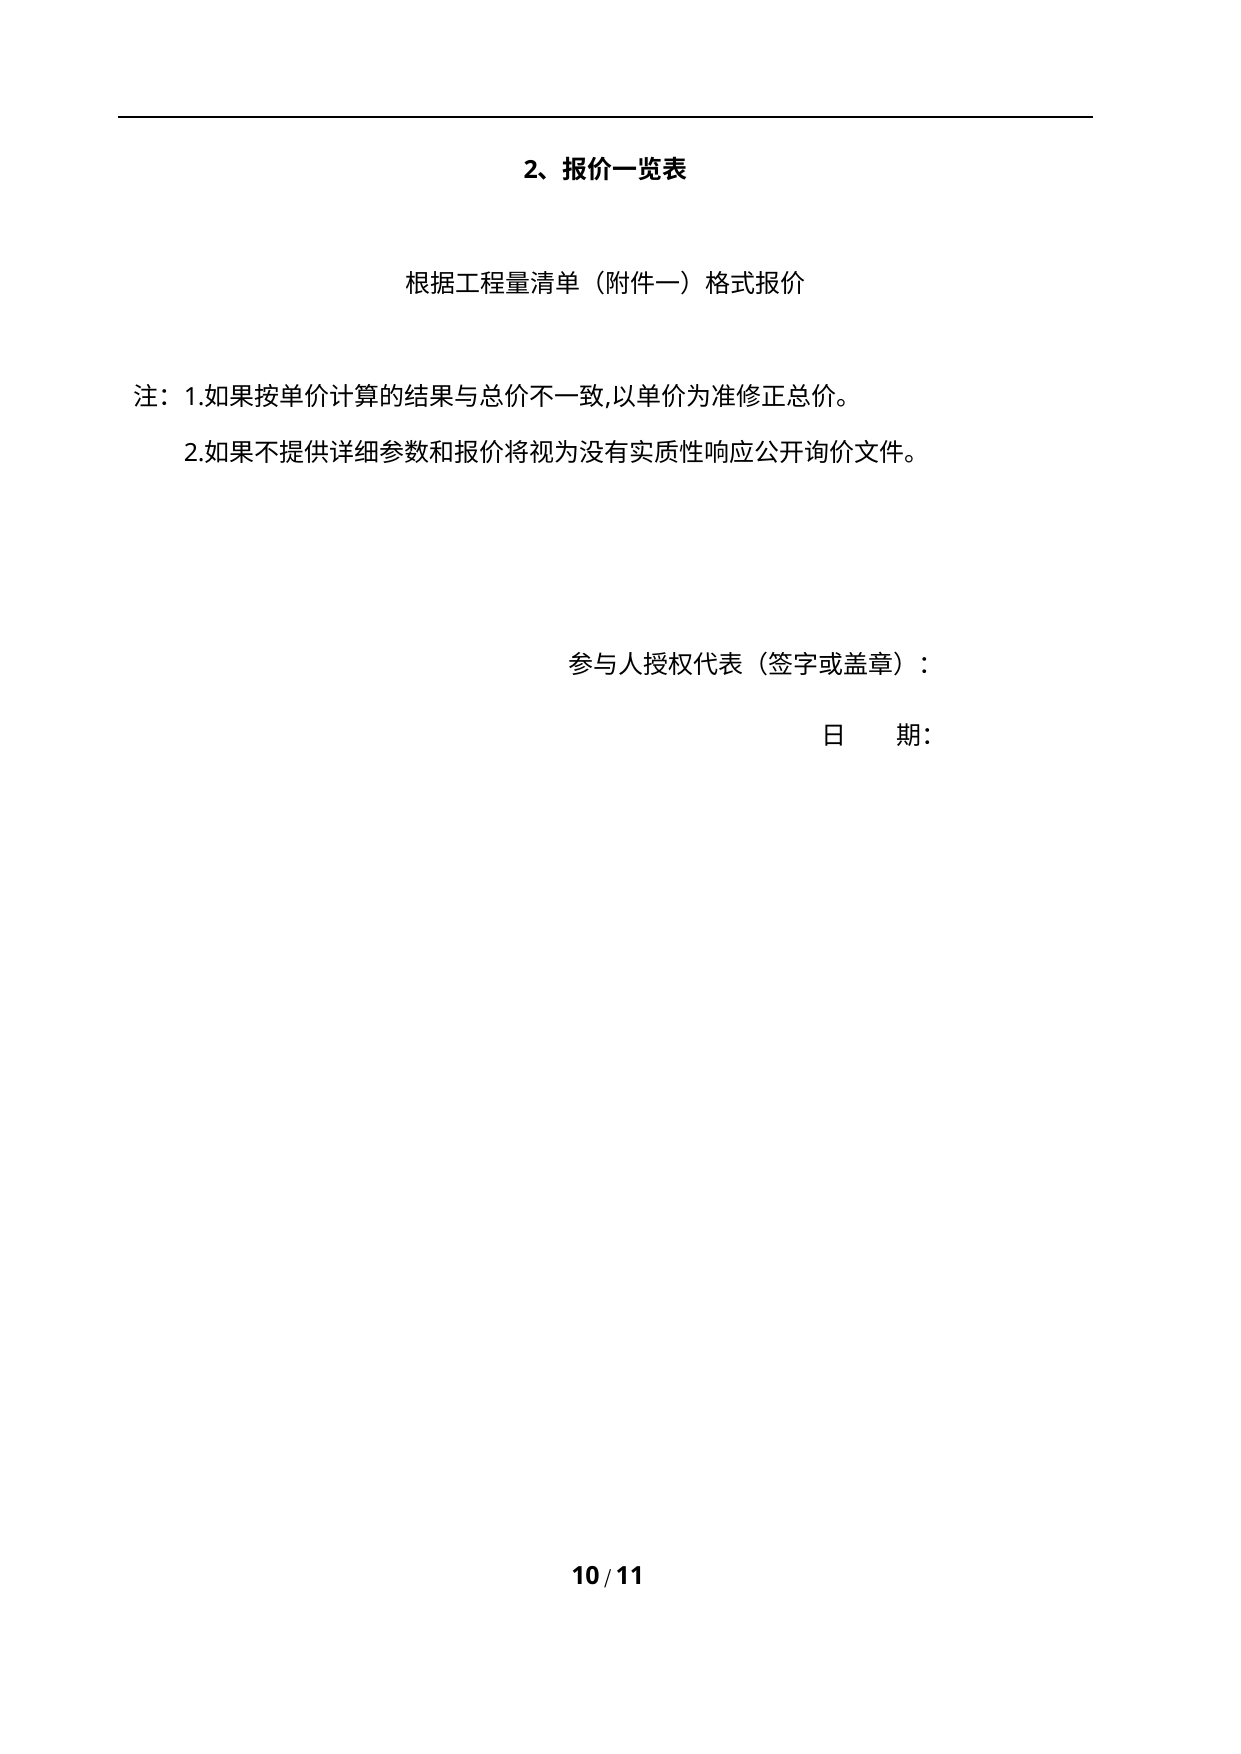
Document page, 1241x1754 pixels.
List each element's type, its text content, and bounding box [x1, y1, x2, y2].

text 2、报价一览表 [118, 150, 1093, 186]
text 日 期： [118, 716, 946, 752]
text 根据工程量清单（附件一）格式报价 [118, 261, 1093, 301]
text 2.如果不提供详细参数和报价将视为没有实质性响应公开询价文件。 [133, 430, 1093, 469]
text 参与人授权代表（签字或盖章）： [118, 644, 943, 681]
text 注：1.如果按单价计算的结果与总价不一致,以单价为准修正总价。 [133, 373, 1093, 413]
